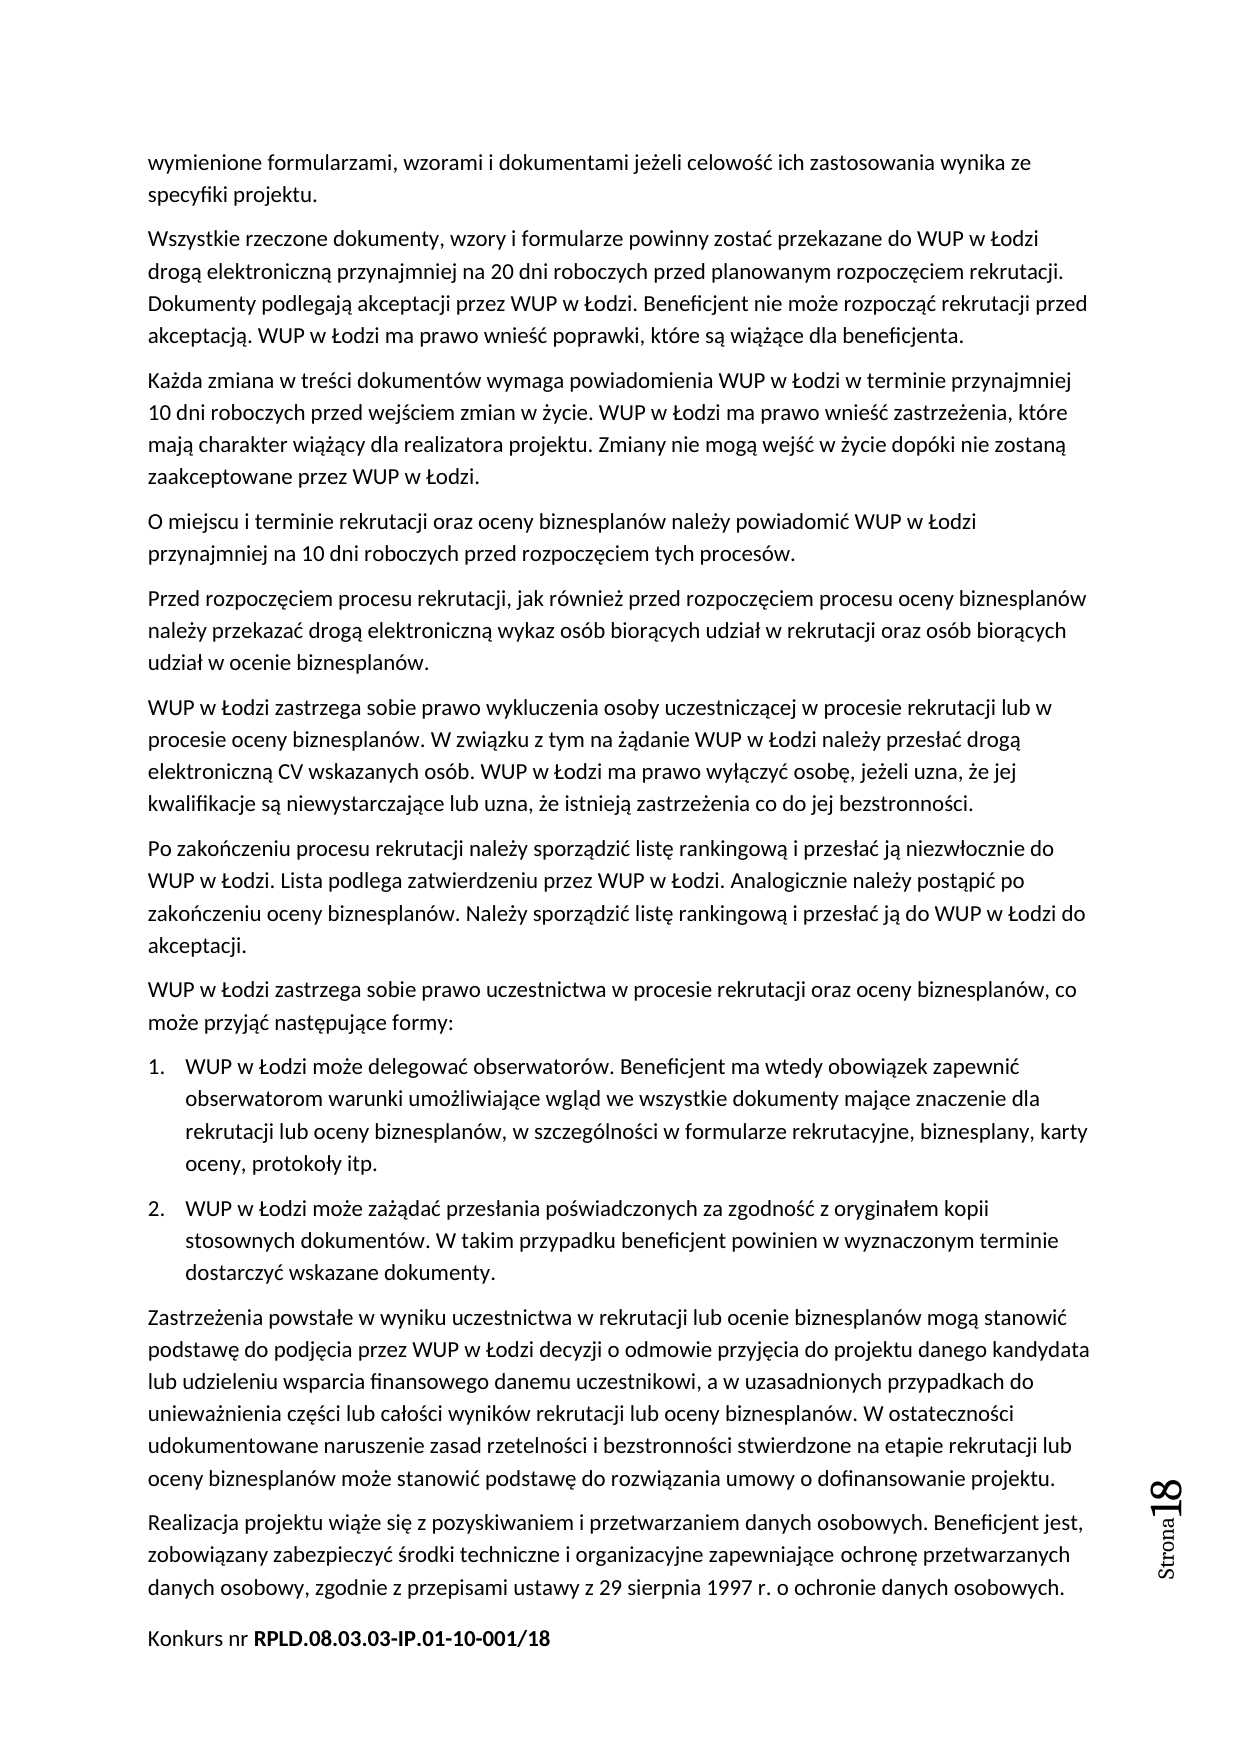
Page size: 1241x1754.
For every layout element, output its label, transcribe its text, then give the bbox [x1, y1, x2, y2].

list WUP w Łodzi może zażądać przesłania poświadczonych za zgodność z oryginałem kopii stosownych dokumentów. W takim przypadku beneficjent powinien w wyznaczonym terminie dostarczyć wskazane dokumenty. [148, 1194, 1092, 1286]
text Wszystkie rzeczone dokumenty, wzory i formularze powinny zostać przekazane do WUP w Łodzi drogą elektroniczną przynajmniej na 20 dni roboczych przed planowanym rozpoczęciem rekrutacji. Dokumenty podlegają akceptacji przez WUP w Łodzi. Beneficjent nie może rozpocząć rekrutacji przed akceptacją. WUP w Łodzi ma prawo wnieść poprawki, które są wiążące dla beneficjenta. [148, 224, 1092, 349]
text O miejscu i terminie rekrutacji oraz oceny biznesplanów należy powiadomić WUP w Łodzi przynajmniej na 10 dni roboczych przed rozpoczęciem tych procesów. [148, 507, 1092, 567]
text WUP w Łodzi zastrzega sobie prawo uczestnictwa w procesie rekrutacji oraz oceny biznesplanów, co może przyjąć następujące formy: [148, 976, 1092, 1036]
text Realizacja projektu wiąże się z pozyskiwaniem i przetwarzaniem danych osobowych. Beneficjent jest, zobowiązany zabezpieczyć środki techniczne i organizacyjne zapewniające ochronę przetwarzanych danych osobowy, zgodnie z przepisami ustawy z 29 sierpnia 1997 r. o ochronie danych osobowych. [148, 1508, 1092, 1601]
list WUP w Łodzi może delegować obserwatorów. Beneficjent ma wtedy obowiązek zapewnić obserwatorom warunki umożliwiające wgląd we wszystkie dokumenty mające znaczenie dla rekrutacji lub oceny biznesplanów, w szczególności w formularze rekrutacyjne, biznesplany, karty oceny, protokoły itp. [148, 1052, 1092, 1177]
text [148, 148, 1092, 208]
text Zastrzeżenia powstałe w wyniku uczestnictwa w rekrutacji lub ocenie biznesplanów mogą stanowić podstawę do podjęcia przez WUP w Łodzi decyzji o odmowie przyjęcia do projektu danego kandydata lub udzieleniu wsparcia finansowego danemu uczestnikowi, a w uzasadnionych przypadkach do unieważnienia części lub całości wyników rekrutacji lub oceny biznesplanów. W ostateczności udokumentowane naruszenie zasad rzetelności i bezstronności stwierdzone na etapie rekrutacji lub oceny biznesplanów może stanowić podstawę do rozwiązania umowy o dofinansowanie projektu. [148, 1303, 1092, 1492]
text Przed rozpoczęciem procesu rekrutacji, jak również przed rozpoczęciem procesu oceny biznesplanów należy przekazać drogą elektroniczną wykaz osób biorących udział w rekrutacji oraz osób biorących udział w ocenie biznesplanów. [148, 584, 1092, 676]
text WUP w Łodzi zastrzega sobie prawo wykluczenia osoby uczestniczącej w procesie rekrutacji lub w procesie oceny biznesplanów. W związku z tym na żądanie WUP w Łodzi należy przesłać drogą elektroniczną CV wskazanych osób. WUP w Łodzi ma prawo wyłączyć osobę, jeżeli uzna, że jej kwalifikacje są niewystarczające lub uzna, że istnieją zastrzeżenia co do jej bezstronności. [148, 693, 1092, 818]
text Po zakończeniu procesu rekrutacji należy sporządzić listę rankingową i przesłać ją niezwłocznie do WUP w Łodzi. Lista podlega zatwierdzeniu przez WUP w Łodzi. Analogicznie należy postąpić po zakończeniu oceny biznesplanów. Należy sporządzić listę rankingową i przesłać ją do WUP w Łodzi do akceptacji. [148, 834, 1092, 959]
text Każda zmiana w treści dokumentów wymaga powiadomienia WUP w Łodzi w terminie przynajmniej 10 dni roboczych przed wejściem zmian w życie. WUP w Łodzi ma prawo wnieść zastrzeżenia, które mają charakter wiążący dla realizatora projektu. Zmiany nie mogą wejść w życie dopóki nie zostaną zaakceptowane przez WUP w Łodzi. [148, 366, 1092, 490]
